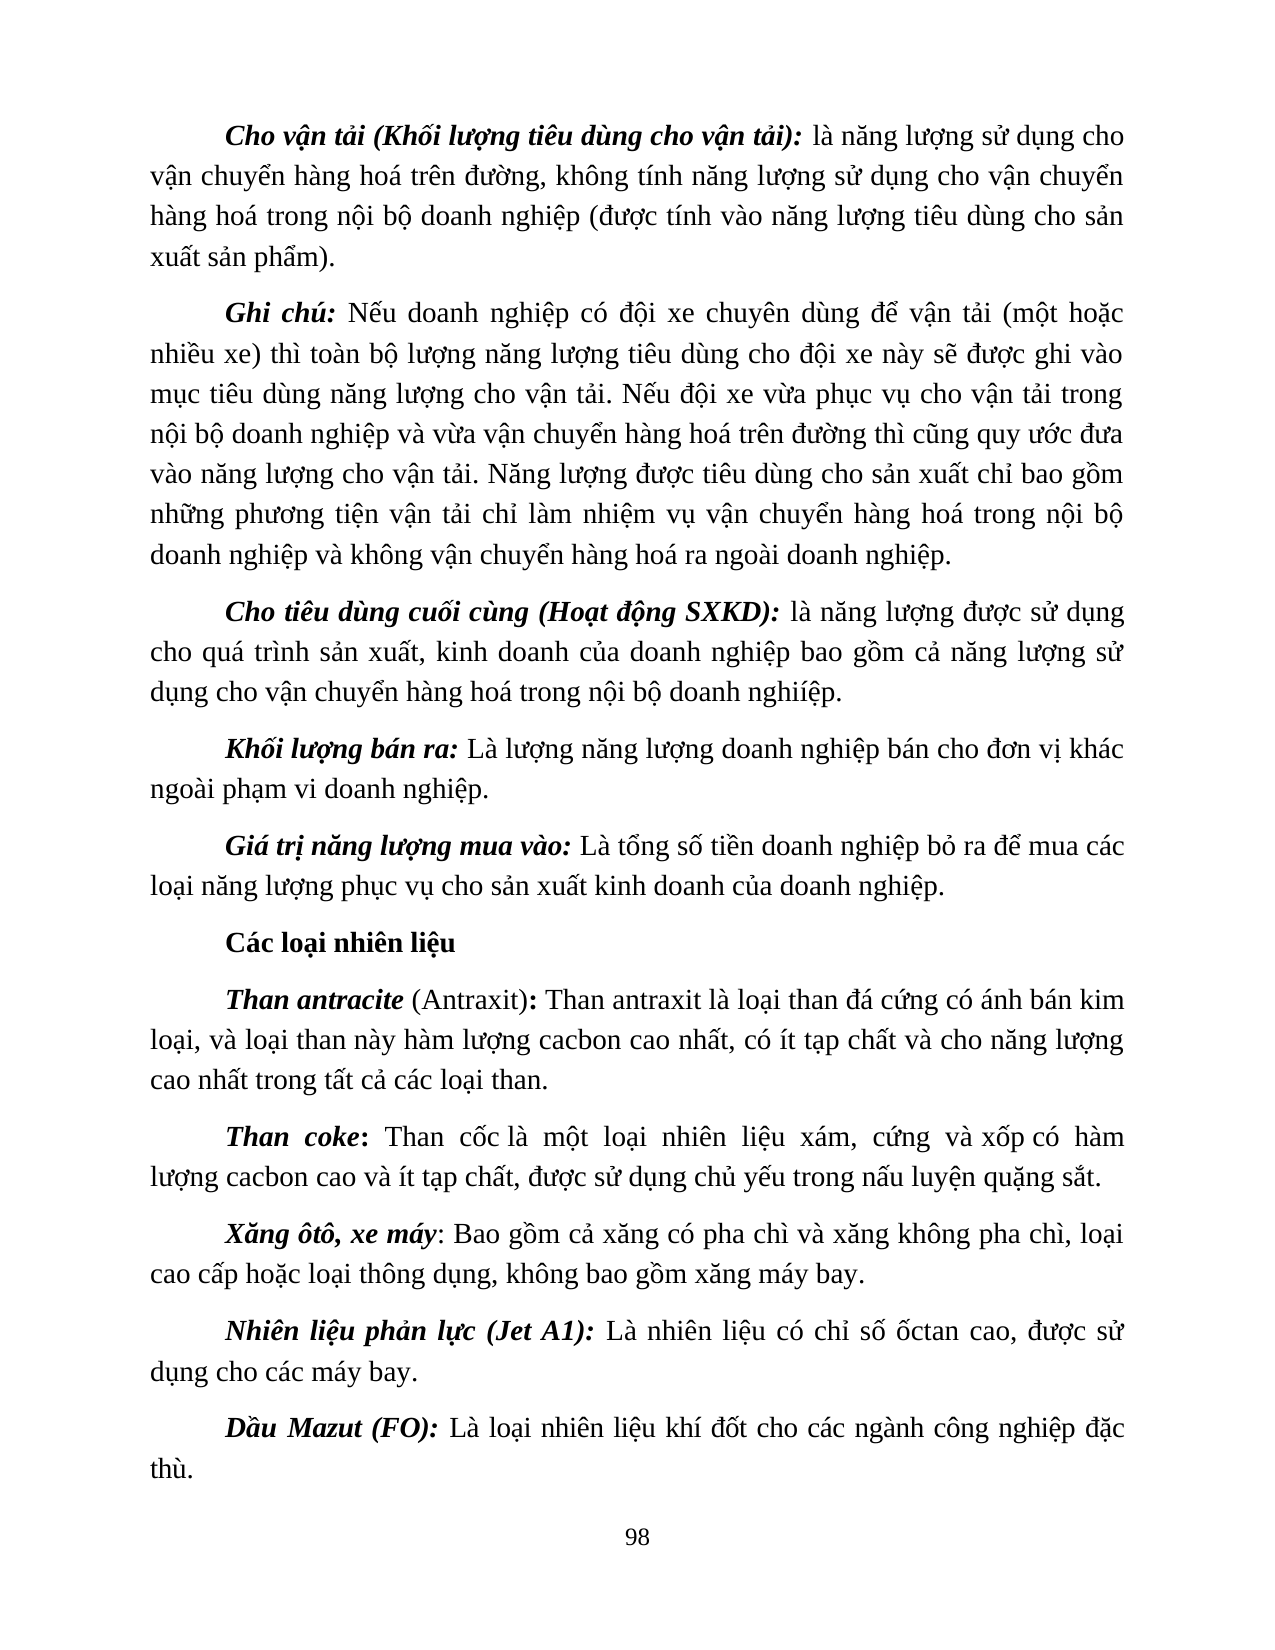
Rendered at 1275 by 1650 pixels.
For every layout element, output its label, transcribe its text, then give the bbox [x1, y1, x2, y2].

text Ghi chú: Nếu doanh nghiệp có đội xe chuyên dùng để vận tải (một hoặc nhiều xe) thì toàn bộ lượng năng lượng tiêu dùng cho đội xe này sẽ được ghi vào mục tiêu dùng năng lượng cho vận tải. Nếu đội xe vừa phục vụ cho vận tải trong nội bộ doanh nghiệp và vừa vận chuyển hàng hoá trên đường thì cũng quy ước đưa vào năng lượng cho vận tải. Năng lượng được tiêu dùng cho sản xuất chỉ bao gồm những phương tiện vận tải chỉ làm nhiệm vụ vận chuyển hàng hoá trong nội bộ doanh nghiệp và không vận chuyển hàng hoá ra ngoài doanh nghiệp. [150, 296, 1125, 570]
text Cho tiêu dùng cuối cùng (Hoạt động SXKD): là năng lượng được sử dụng cho quá trình sản xuất, kinh doanh của doanh nghiệp bao gồm cả năng lượng sử dụng cho vận chuyển hàng hoá trong nội bộ doanh nghiíệp. [150, 594, 1125, 708]
text Dầu Mazut (FO): Là loại nhiên liệu khí đốt cho các ngành công nghiệp đặc thù. [150, 1411, 1125, 1484]
text Giá trị năng lượng mua vào: Là tổng số tiền doanh nghiệp bỏ ra để mua các loại năng lượng phục vụ cho sản xuất kinh doanh của doanh nghiệp. [150, 828, 1125, 902]
text Khối lượng bán ra: Là lượng năng lượng doanh nghiệp bán cho đơn vị khác ngoài phạm vi doanh nghiệp. [150, 731, 1125, 805]
text Cho vận tải (Khối lượng tiêu dùng cho vận tải): là năng lượng sử dụng cho vận chuyển hàng hoá trên đường, không tính năng lượng sử dụng cho vận chuyển hàng hoá trong nội bộ doanh nghiệp (được tính vào năng lượng tiêu dùng cho sản xuất sản phẩm). [150, 118, 1125, 272]
text Xăng ôtô, xe máy: Bao gồm cả xăng có pha chì và xăng không pha chì, loại cao cấp hoặc loại thông dụng, không bao gồm xăng máy bay. [150, 1216, 1125, 1290]
text Than antracite (Antraxit): Than antraxit là loại than đá cứng có ánh bán kim loại, và loại than này hàm lượng cacbon cao nhất, có ít tạp chất và cho năng lượng cao nhất trong tất cả các loại than. [150, 982, 1125, 1096]
text Nhiên liệu phản lực (Jet A1): Là nhiên liệu có chỉ số ốctan cao, được sử dụng cho các máy bay. [150, 1313, 1125, 1387]
text Than coke: Than cốc là một loại nhiên liệu xám, cứng và xốp có hàm lượng cacbon cao và ít tạp chất, được sử dụng chủ yếu trong nấu luyện quặng sắt. [150, 1119, 1125, 1193]
text Các loại nhiên liệu [150, 925, 1125, 959]
